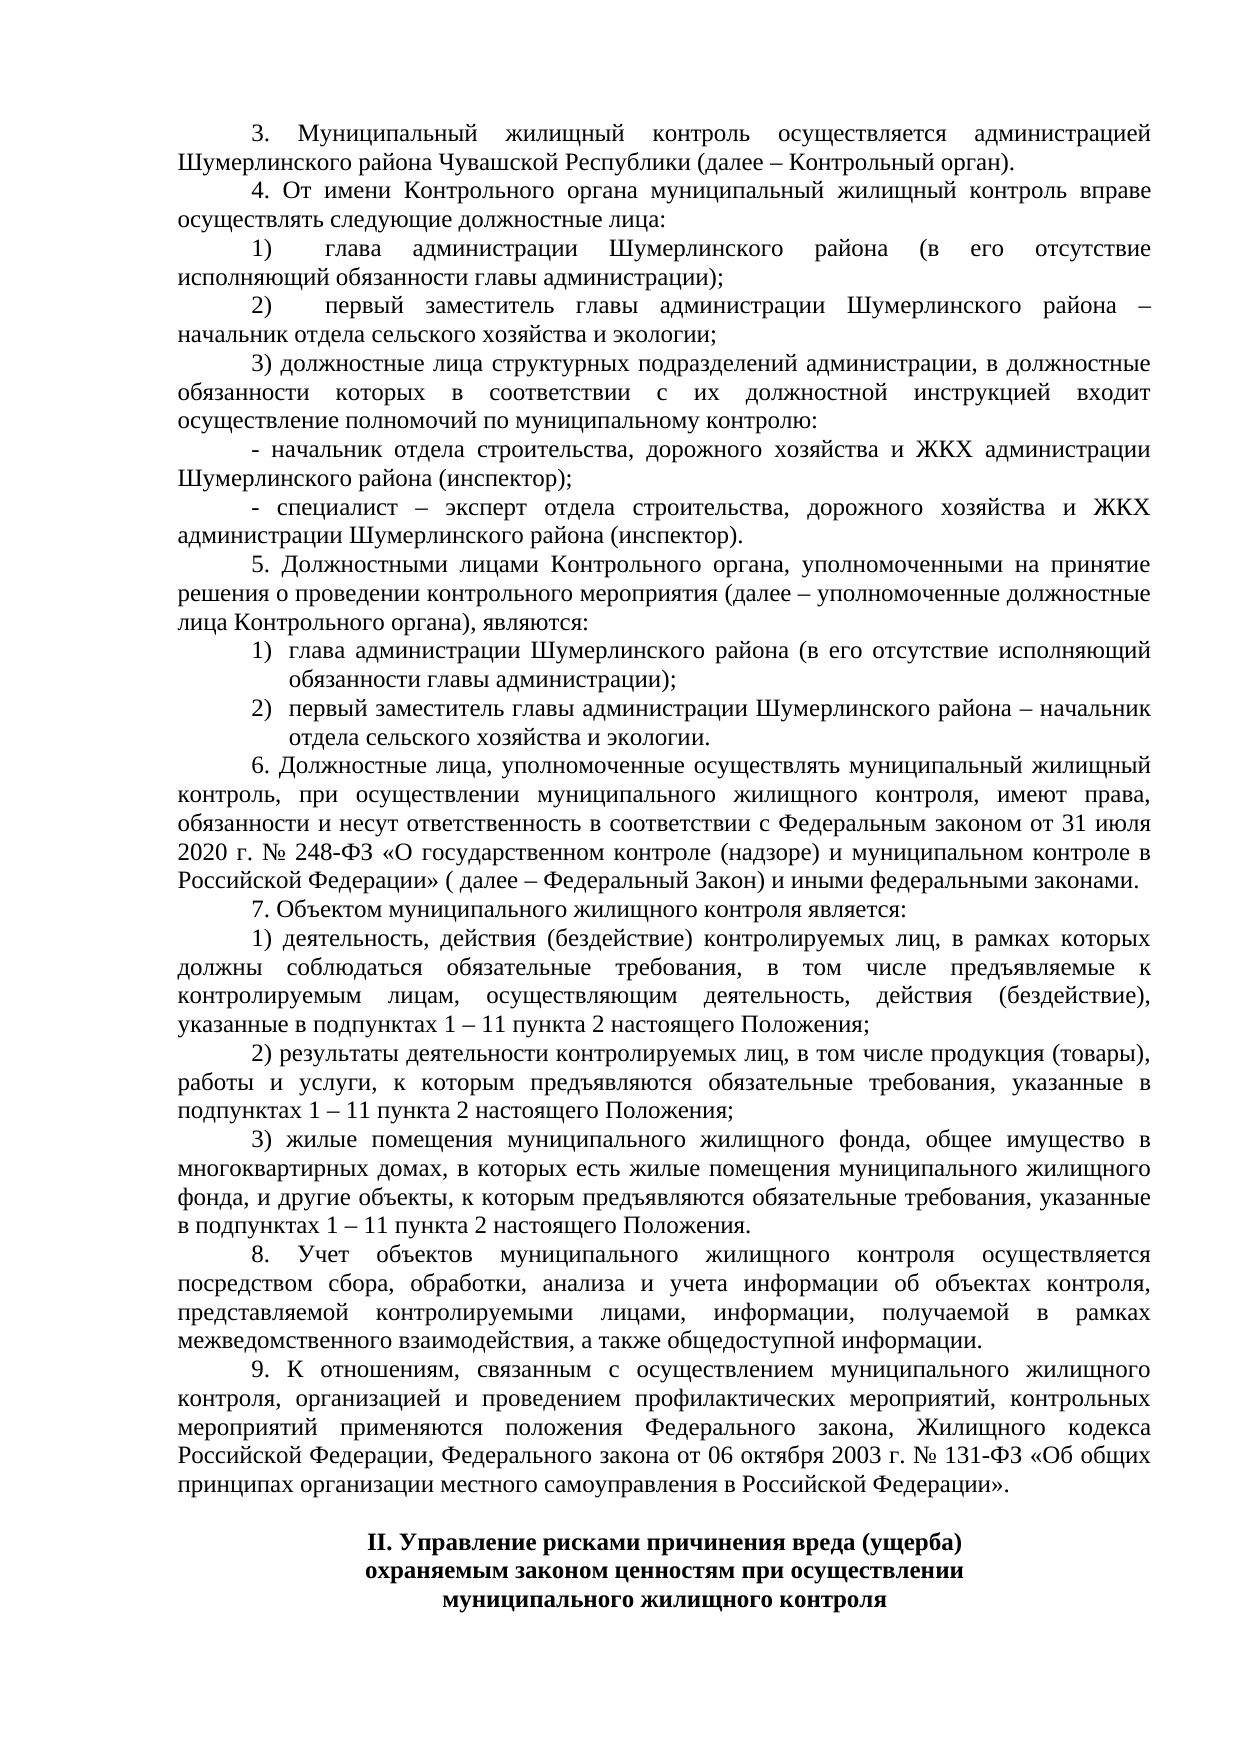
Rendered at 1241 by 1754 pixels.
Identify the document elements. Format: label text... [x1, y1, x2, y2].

text 3) жилые помещения муниципального жилищного фонда, общее имущество в многоквартирных домах, в которых есть жилые помещения муниципального жилищного фонда, и другие объекты, к которым предъявляются обязательные требования, указанные в подпунктах 1 – 11 пункта 2 настоящего Положения. [177, 1124, 1152, 1239]
text II. Управление рисками причинения вреда (ущерба) [177, 1527, 1152, 1556]
text муниципального жилищного контроля [177, 1584, 1152, 1613]
list 4. От имени Контрольного органа муниципальный жилищный контроль вправе осуществлять следующие должностные лица: [177, 176, 1152, 233]
text - специалист – эксперт отдела строительства, дорожного хозяйства и ЖКХ администрации Шумерлинского района (инспектор). [177, 492, 1152, 549]
text 8. Учет объектов муниципального жилищного контроля осуществляется посредством сбора, обработки, анализа и учета информации об объектах контроля, представляемой контролируемыми лицами, информации, получаемой в рамках межведомственного взаимодействия, а также общедоступной информации. [177, 1239, 1152, 1354]
text 7. Объектом муниципального жилищного контроля является: [177, 894, 1152, 923]
text 6. Должностные лица, уполномоченные осуществлять муниципальный жилищный контроль, при осуществлении муниципального жилищного контроля, имеют права, обязанности и несут ответственность в соответствии с Федеральным законом от 31 июля 2020 г. № 248-ФЗ «О государственном контроле (надзоре) и муниципальном контроле в Российской Федерации» ( далее – Федеральный Закон) и иными федеральными законами. [177, 751, 1152, 894]
text 5. Должностными лицами Контрольного органа, уполномоченными на принятие решения о проведении контрольного мероприятия (далее – уполномоченные должностные лица Контрольного органа), являются: [177, 549, 1152, 636]
text 2) первый заместитель главы администрации Шумерлинского района – начальник отдела сельского хозяйства и экологии; [177, 291, 1152, 348]
text - начальник отдела строительства, дорожного хозяйства и ЖКХ администрации Шумерлинского района (инспектор); [177, 434, 1152, 492]
text 3. Муниципальный жилищный контроль осуществляется администрацией Шумерлинского района Чувашской Республики (далее – Контрольный орган). [177, 118, 1152, 176]
text 2) результаты деятельности контролируемых лиц, в том числе продукция (товары), работы и услуги, к которым предъявляются обязательные требования, указанные в подпунктах 1 – 11 пункта 2 настоящего Положения; [177, 1038, 1152, 1124]
list глава администрации Шумерлинского района (в его отсутствие исполняющий обязанности главы администрации); [251, 636, 1152, 693]
text 9. К отношениям, связанным с осуществлением муниципального жилищного контроля, организацией и проведением профилактических мероприятий, контрольных мероприятий применяются положения Федерального закона, Жилищного кодекса Российской Федерации, Федерального закона от 06 октября 2003 г. № 131-ФЗ «Об общих принципах организации местного самоуправления в Российской Федерации». [177, 1354, 1152, 1498]
text 1) глава администрации Шумерлинского района (в его отсутствие исполняющий обязанности главы администрации); [177, 233, 1152, 291]
text охраняемым законом ценностям при осуществлении [177, 1556, 1152, 1584]
text 3) должностные лица структурных подразделений администрации, в должностные обязанности которых в соответствии с их должностной инструкцией входит осуществление полномочий по муниципальному контролю: [177, 348, 1152, 434]
text 1) деятельность, действия (бездействие) контролируемых лиц, в рамках которых должны соблюдаться обязательные требования, в том числе предъявляемые к контролируемым лицам, осуществляющим деятельность, действия (бездействие), указанные в подпунктах 1 – 11 пункта 2 настоящего Положения; [177, 923, 1152, 1038]
list первый заместитель главы администрации Шумерлинского района – начальник отдела сельского хозяйства и экологии. [251, 693, 1152, 751]
